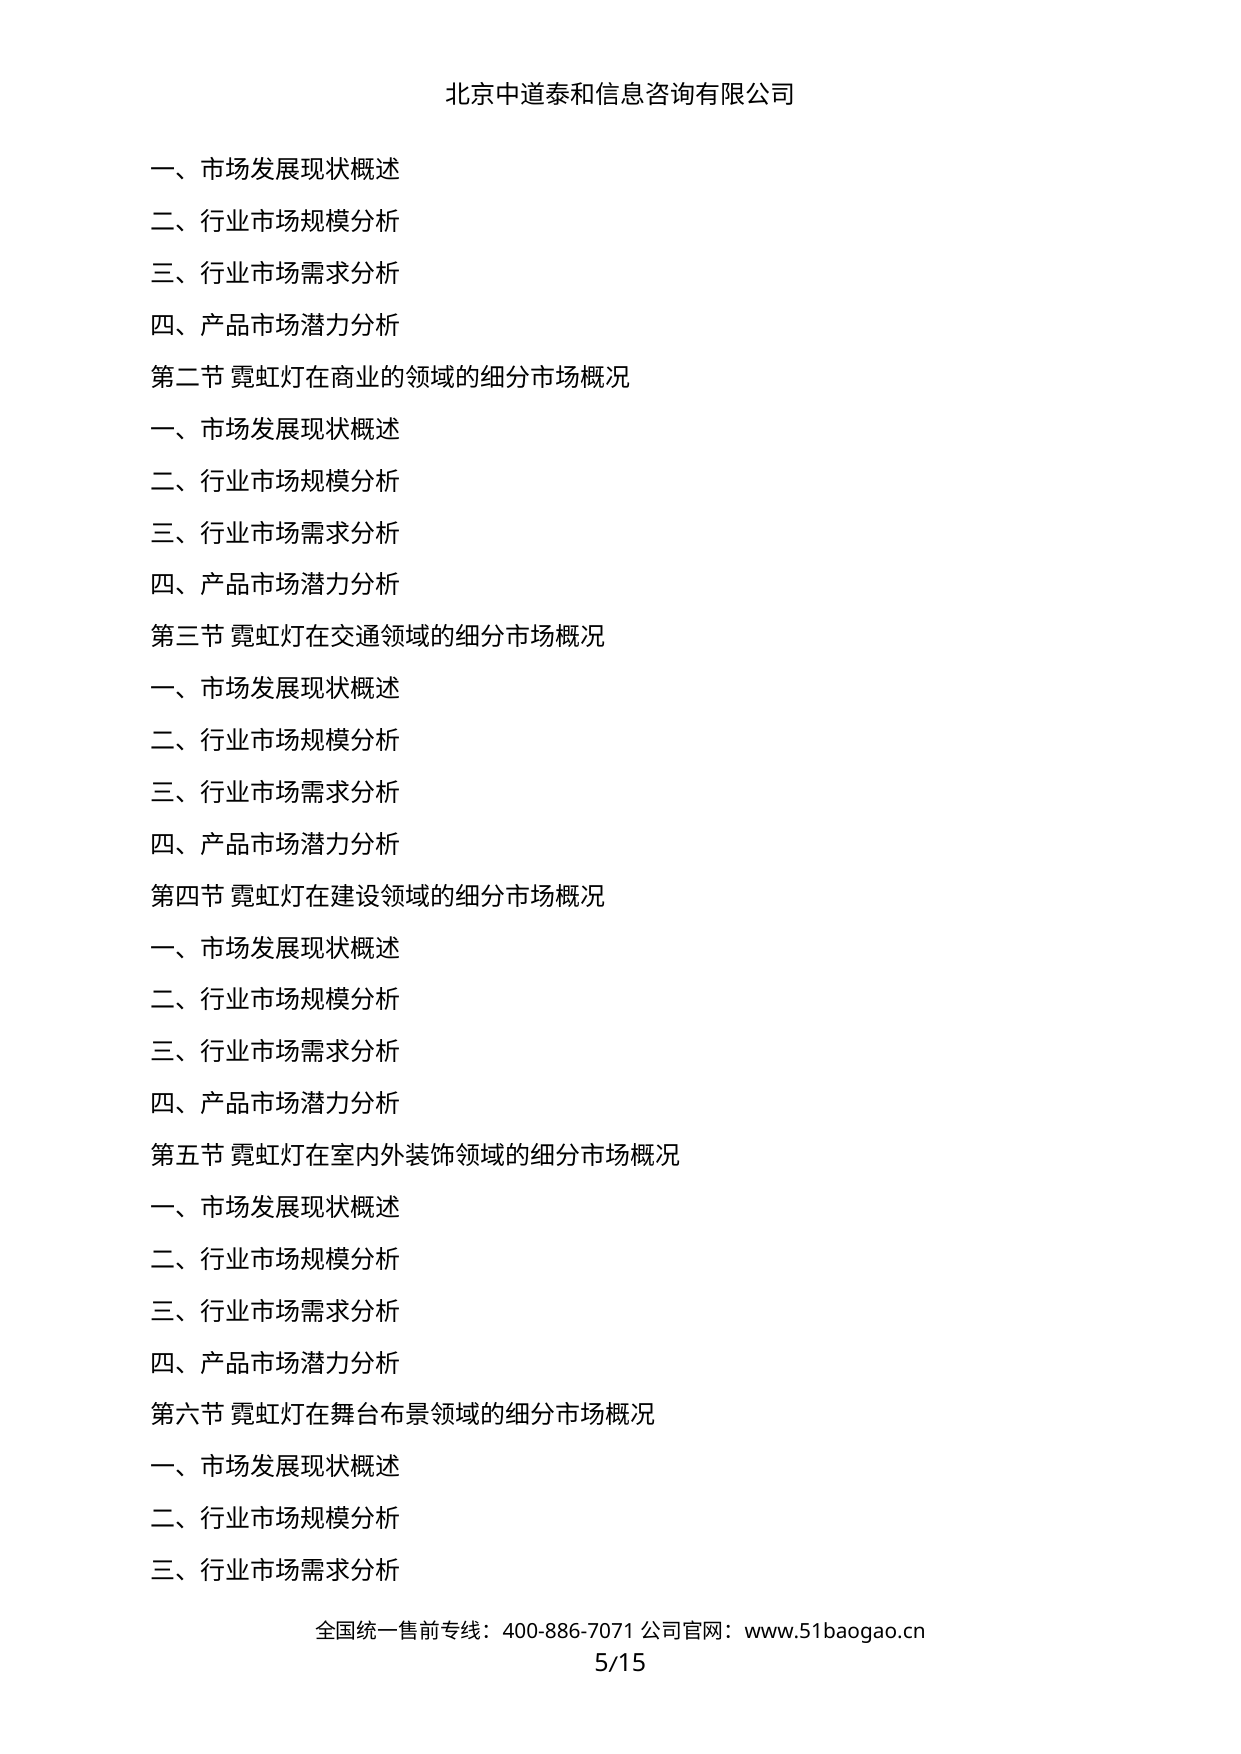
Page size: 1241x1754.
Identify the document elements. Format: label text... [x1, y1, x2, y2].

text 第四节 霓虹灯在建设领域的细分市场概况 [150, 876, 1090, 912]
text 三、行业市场需求分析 [150, 1032, 1090, 1068]
text 一、市场发展现状概述 [150, 669, 1090, 705]
text 二、行业市场规模分析 [150, 980, 1090, 1016]
text 三、行业市场需求分析 [150, 1551, 1090, 1587]
text 一、市场发展现状概述 [150, 1447, 1090, 1483]
text 第六节 霓虹灯在舞台布景领域的细分市场概况 [150, 1395, 1090, 1431]
text 二、行业市场规模分析 [150, 202, 1090, 238]
text 一、市场发展现状概述 [150, 928, 1090, 964]
text 三、行业市场需求分析 [150, 513, 1090, 549]
text 一、市场发展现状概述 [150, 409, 1090, 446]
text 二、行业市场规模分析 [150, 1239, 1090, 1276]
text 一、市场发展现状概述 [150, 150, 1090, 186]
text 四、产品市场潜力分析 [150, 306, 1090, 342]
text 第二节 霓虹灯在商业的领域的细分市场概况 [150, 357, 1090, 394]
text 第三节 霓虹灯在交通领域的细分市场概况 [150, 617, 1090, 653]
text 四、产品市场潜力分析 [150, 1343, 1090, 1379]
text 一、市场发展现状概述 [150, 1187, 1090, 1224]
text 四、产品市场潜力分析 [150, 565, 1090, 601]
text 三、行业市场需求分析 [150, 772, 1090, 809]
text 三、行业市场需求分析 [150, 254, 1090, 290]
text 三、行业市场需求分析 [150, 1291, 1090, 1327]
text 二、行业市场规模分析 [150, 1499, 1090, 1535]
text 四、产品市场潜力分析 [150, 1084, 1090, 1120]
text 二、行业市场规模分析 [150, 461, 1090, 497]
text 四、产品市场潜力分析 [150, 824, 1090, 861]
text 第五节 霓虹灯在室内外装饰领域的细分市场概况 [150, 1136, 1090, 1172]
text 二、行业市场规模分析 [150, 721, 1090, 757]
